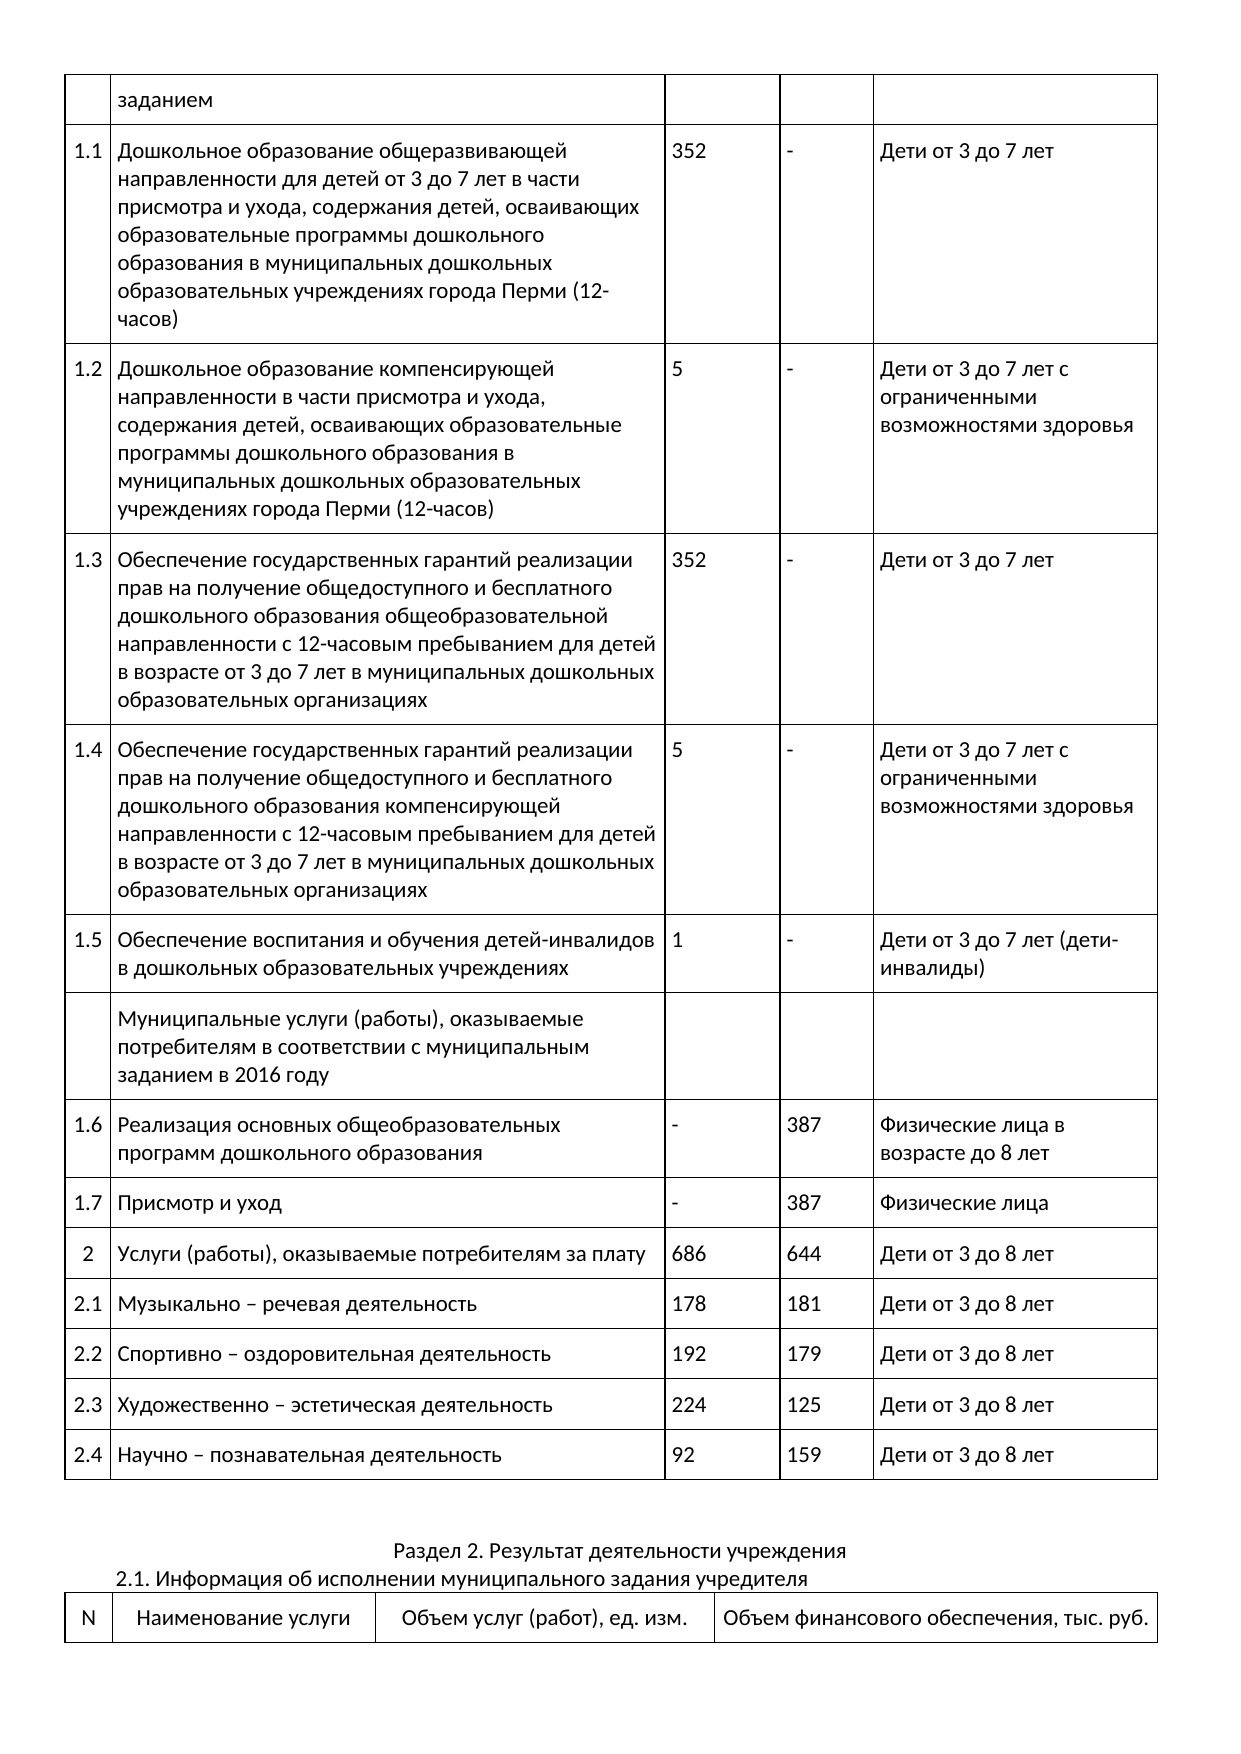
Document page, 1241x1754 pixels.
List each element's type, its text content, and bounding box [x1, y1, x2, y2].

table_cell Муниципальные услуги (работы), оказываемые потребителям в соответствии с муниципальным заданием в 2016 году [111, 993, 664, 1098]
table_cell 1.2 [66, 344, 110, 533]
table_cell Спортивно – оздоровительная деятельность [111, 1329, 664, 1378]
table_cell Дети от 3 до 7 лет [874, 534, 1157, 723]
table_cell 2.2 [66, 1329, 110, 1378]
table_cell 1.1 [66, 125, 110, 343]
table_cell - [781, 915, 873, 992]
table_cell Дошкольное образование компенсирующей направленности в части присмотра и ухода, содержания детей, осваивающих образовательные программы дошкольного образования в муниципальных дошкольных образовательных учреждениях города Перми (12-часов) [111, 344, 664, 533]
table_cell Физические лица в возрасте до 8 лет [874, 1100, 1157, 1177]
table_cell [666, 75, 779, 124]
text Раздел 2. Результат деятельности учреждения [59, 1536, 1181, 1564]
table_cell 224 [666, 1379, 779, 1428]
table_cell Реализация основных общеобразовательных программ дошкольного образования [111, 1100, 664, 1177]
table_cell Дети от 3 до 8 лет [874, 1279, 1157, 1328]
table_cell [874, 75, 1157, 124]
table_cell Художественно – эстетическая деятельность [111, 1379, 664, 1428]
table_cell Дети от 3 до 8 лет [874, 1430, 1157, 1479]
table_cell 352 [666, 125, 779, 343]
table_cell - [666, 1100, 779, 1177]
table_cell [666, 993, 779, 1098]
table_cell - [781, 125, 873, 343]
table_cell 5 [666, 344, 779, 533]
table_cell Обеспечение воспитания и обучения детей-инвалидов в дошкольных образовательных учреждениях [111, 915, 664, 992]
table_header Объем услуг (работ), ед. изм. [376, 1593, 714, 1642]
table_cell 1.4 [66, 725, 110, 914]
table_cell 125 [781, 1379, 873, 1428]
table_cell Дети от 3 до 7 лет с ограниченными возможностями здоровья [874, 725, 1157, 914]
table_cell Музыкально – речевая деятельность [111, 1279, 664, 1328]
table_cell 178 [666, 1279, 779, 1328]
table_cell [781, 993, 873, 1098]
table_cell 92 [666, 1430, 779, 1479]
table_cell 1.3 [66, 534, 110, 723]
text 2.1. Информация об исполнении муниципального задания учредителя [59, 1564, 1181, 1592]
table_cell - [781, 344, 873, 533]
table_cell 179 [781, 1329, 873, 1378]
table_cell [111, 75, 664, 124]
table_cell - [666, 1178, 779, 1227]
table_cell Присмотр и уход [111, 1178, 664, 1227]
table_cell 387 [781, 1100, 873, 1177]
table_cell 5 [666, 725, 779, 914]
table_cell Дети от 3 до 8 лет [874, 1329, 1157, 1378]
table_cell Услуги (работы), оказываемые потребителям за плату [111, 1228, 664, 1277]
table_cell - [781, 534, 873, 723]
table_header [113, 1593, 375, 1642]
table_cell - [781, 725, 873, 914]
table_cell 1.7 [66, 1178, 110, 1227]
table_cell 1 [666, 915, 779, 992]
table_cell [781, 75, 873, 124]
table_cell Дети от 3 до 8 лет [874, 1228, 1157, 1277]
table_cell 352 [666, 534, 779, 723]
table_cell 192 [666, 1329, 779, 1378]
table_cell 387 [781, 1178, 873, 1227]
table_cell Физические лица [874, 1178, 1157, 1227]
table_cell Дети от 3 до 7 лет [874, 125, 1157, 343]
table_cell Обеспечение государственных гарантий реализации прав на получение общедоступного и бесплатного дошкольного образования общеобразовательной направленности с 12-часовым пребыванием для детей в возрасте от 3 до 7 лет в муниципальных дошкольных образовательных организациях [111, 534, 664, 723]
table_cell 1.6 [66, 1100, 110, 1177]
table_header N [66, 1593, 112, 1642]
table_header Объем финансового обеспечения, тыс. руб. [715, 1593, 1157, 1642]
table_cell Дошкольное образование общеразвивающей направленности для детей от 3 до 7 лет в части присмотра и ухода, содержания детей, осваивающих образовательные программы дошкольного образования в муниципальных дошкольных образовательных учреждениях города Перми (12-часов) [111, 125, 664, 343]
table_cell 1 [66, 75, 110, 124]
table_cell 159 [781, 1430, 873, 1479]
table_cell Дети от 3 до 8 лет [874, 1379, 1157, 1428]
table_cell 2.4 [66, 1430, 110, 1479]
table_cell 644 [781, 1228, 873, 1277]
table_cell 2.1 [66, 1279, 110, 1328]
table_cell Научно – познавательная деятельность [111, 1430, 664, 1479]
table_cell Обеспечение государственных гарантий реализации прав на получение общедоступного и бесплатного дошкольного образования компенсирующей направленности с 12-часовым пребыванием для детей в возрасте от 3 до 7 лет в муниципальных дошкольных образовательных организациях [111, 725, 664, 914]
table_cell 686 [666, 1228, 779, 1277]
table_cell 2 [66, 1228, 110, 1277]
table_cell 181 [781, 1279, 873, 1328]
table_cell [874, 993, 1157, 1098]
table_cell Дети от 3 до 7 лет с ограниченными возможностями здоровья [874, 344, 1157, 533]
table_cell 2.3 [66, 1379, 110, 1428]
table_cell [66, 993, 110, 1098]
table_cell Дети от 3 до 7 лет (дети-инвалиды) [874, 915, 1157, 992]
table_cell 1.5 [66, 915, 110, 992]
